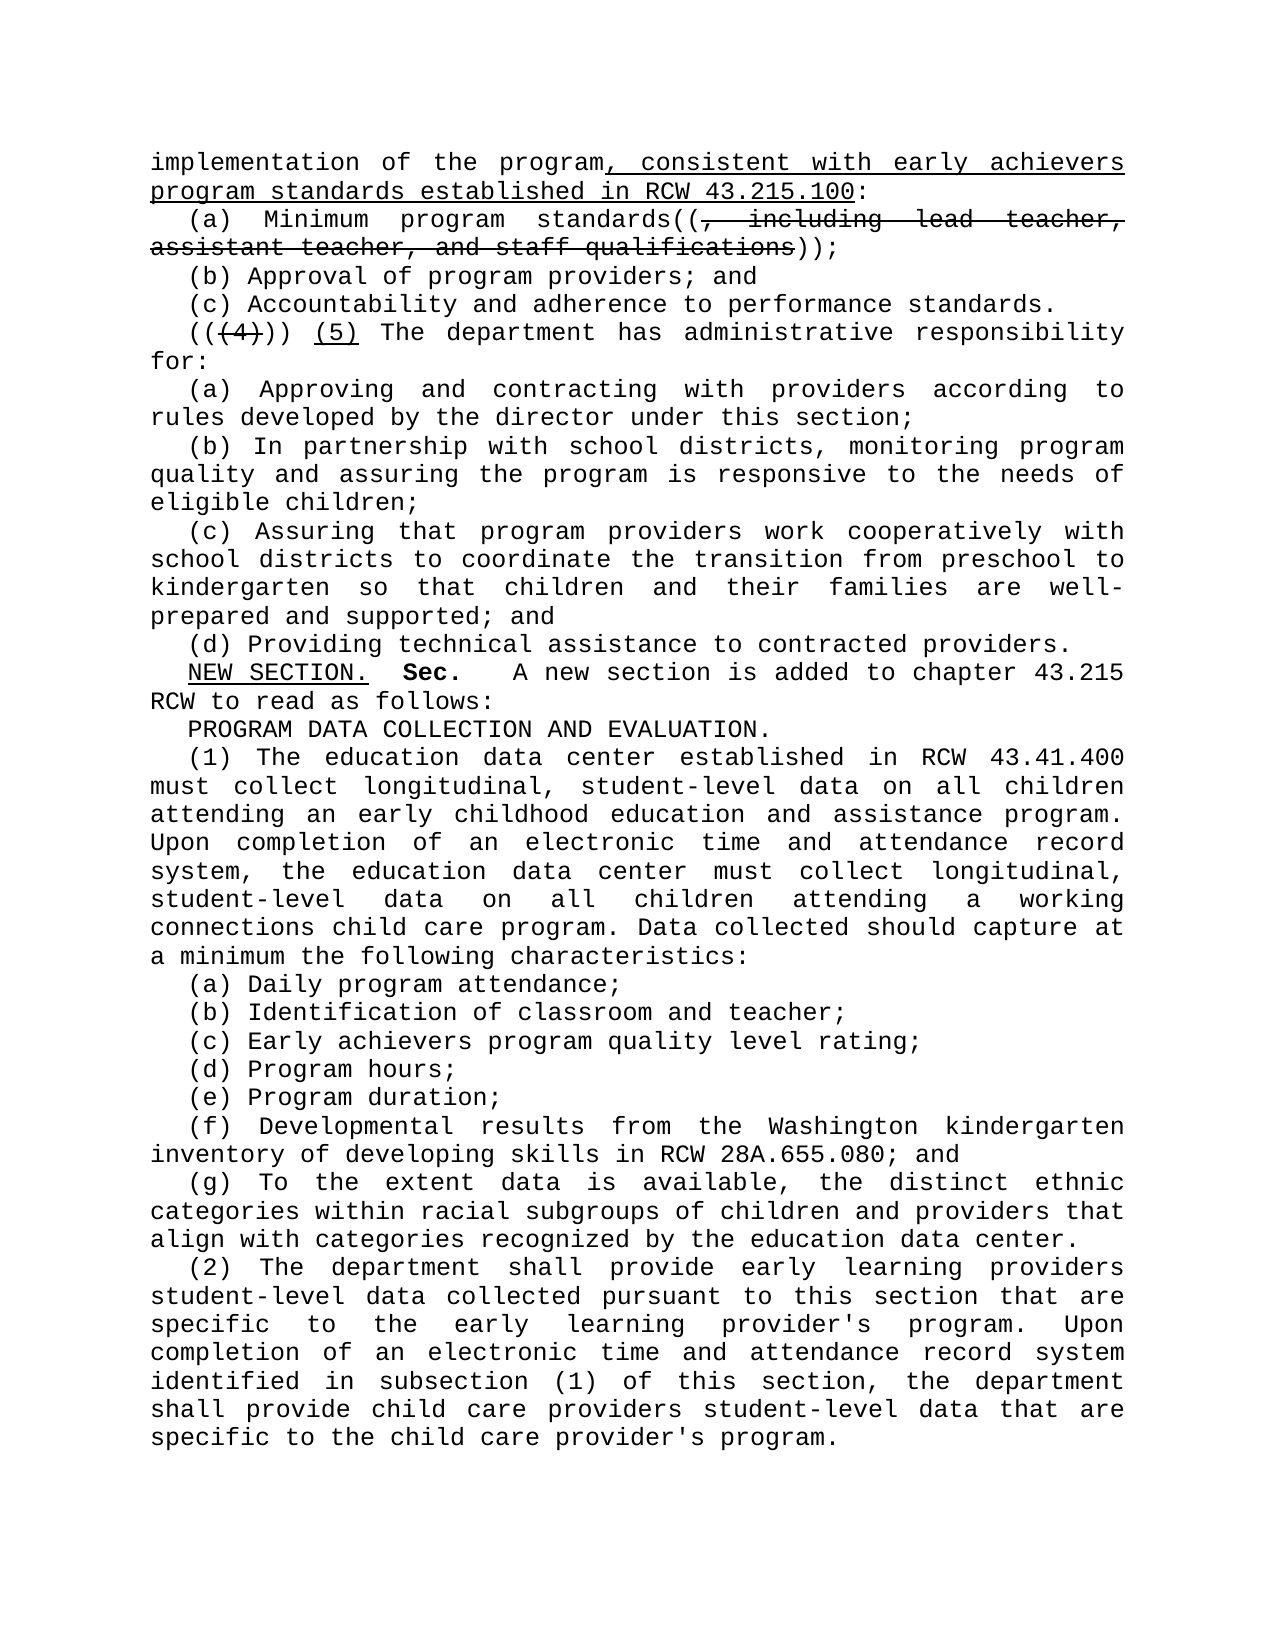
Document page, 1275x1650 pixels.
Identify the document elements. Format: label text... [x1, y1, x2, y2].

text (g) To the extent data is available, the distinct ethnic categories within racial subgroups of children and providers that align with categories recognized by the education data center. [150, 1170, 1125, 1255]
text (1) The education data center established in RCW 43.41.400 must collect longitudinal, student-level data on all children attending an early childhood education and assistance program. Upon completion of an electronic time and attendance record system, the education data center must collect longitudinal, student-level data on all children attending a working connections child care program. Data collected should capture at a minimum the following characteristics: [150, 745, 1125, 972]
text (((4))) (5) The department has administrative responsibility for: [150, 320, 1125, 377]
text (e) Program duration; [150, 1085, 1125, 1113]
text (b) Approval of program providers; and [150, 263, 1125, 292]
text (b) In partnership with school districts, monitoring program quality and assuring the program is responsive to the needs of eligible children; [150, 433, 1125, 518]
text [150, 150, 1125, 207]
text (2) The department shall provide early learning providers student-level data collected pursuant to this section that are specific to the early learning provider's program. Upon completion of an electronic time and attendance record system identified in subsection (1) of this section, the department shall provide child care providers student-level data that are specific to the child care provider's program. [150, 1255, 1125, 1453]
text (d) Providing technical assistance to contracted providers. [150, 632, 1125, 660]
text (a) Minimum program standards((, including lead teacher, assistant teacher, and staff qualifications)); [150, 207, 1125, 263]
text (d) Program hours; [150, 1057, 1125, 1085]
text (f) Developmental results from the Washington kindergarten inventory of developing skills in RCW 28A.655.080; and [150, 1113, 1125, 1170]
text (c) Assuring that program providers work cooperatively with school districts to coordinate the transition from preschool to kindergarten so that children and their families are well-prepared and supported; and [150, 518, 1125, 632]
text PROGRAM DATA COLLECTION AND EVALUATION. [150, 717, 1125, 745]
text (c) Accountability and adherence to performance standards. [150, 292, 1125, 320]
text (b) Identification of classroom and teacher; [150, 1000, 1125, 1028]
text (c) Early achievers program quality level rating; [150, 1028, 1125, 1057]
text (a) Daily program attendance; [150, 972, 1125, 1000]
text NEW SECTION. Sec. A new section is added to chapter 43.215 RCW to read as follows: [150, 660, 1125, 717]
text (a) Approving and contracting with providers according to rules developed by the director under this section; [150, 377, 1125, 433]
